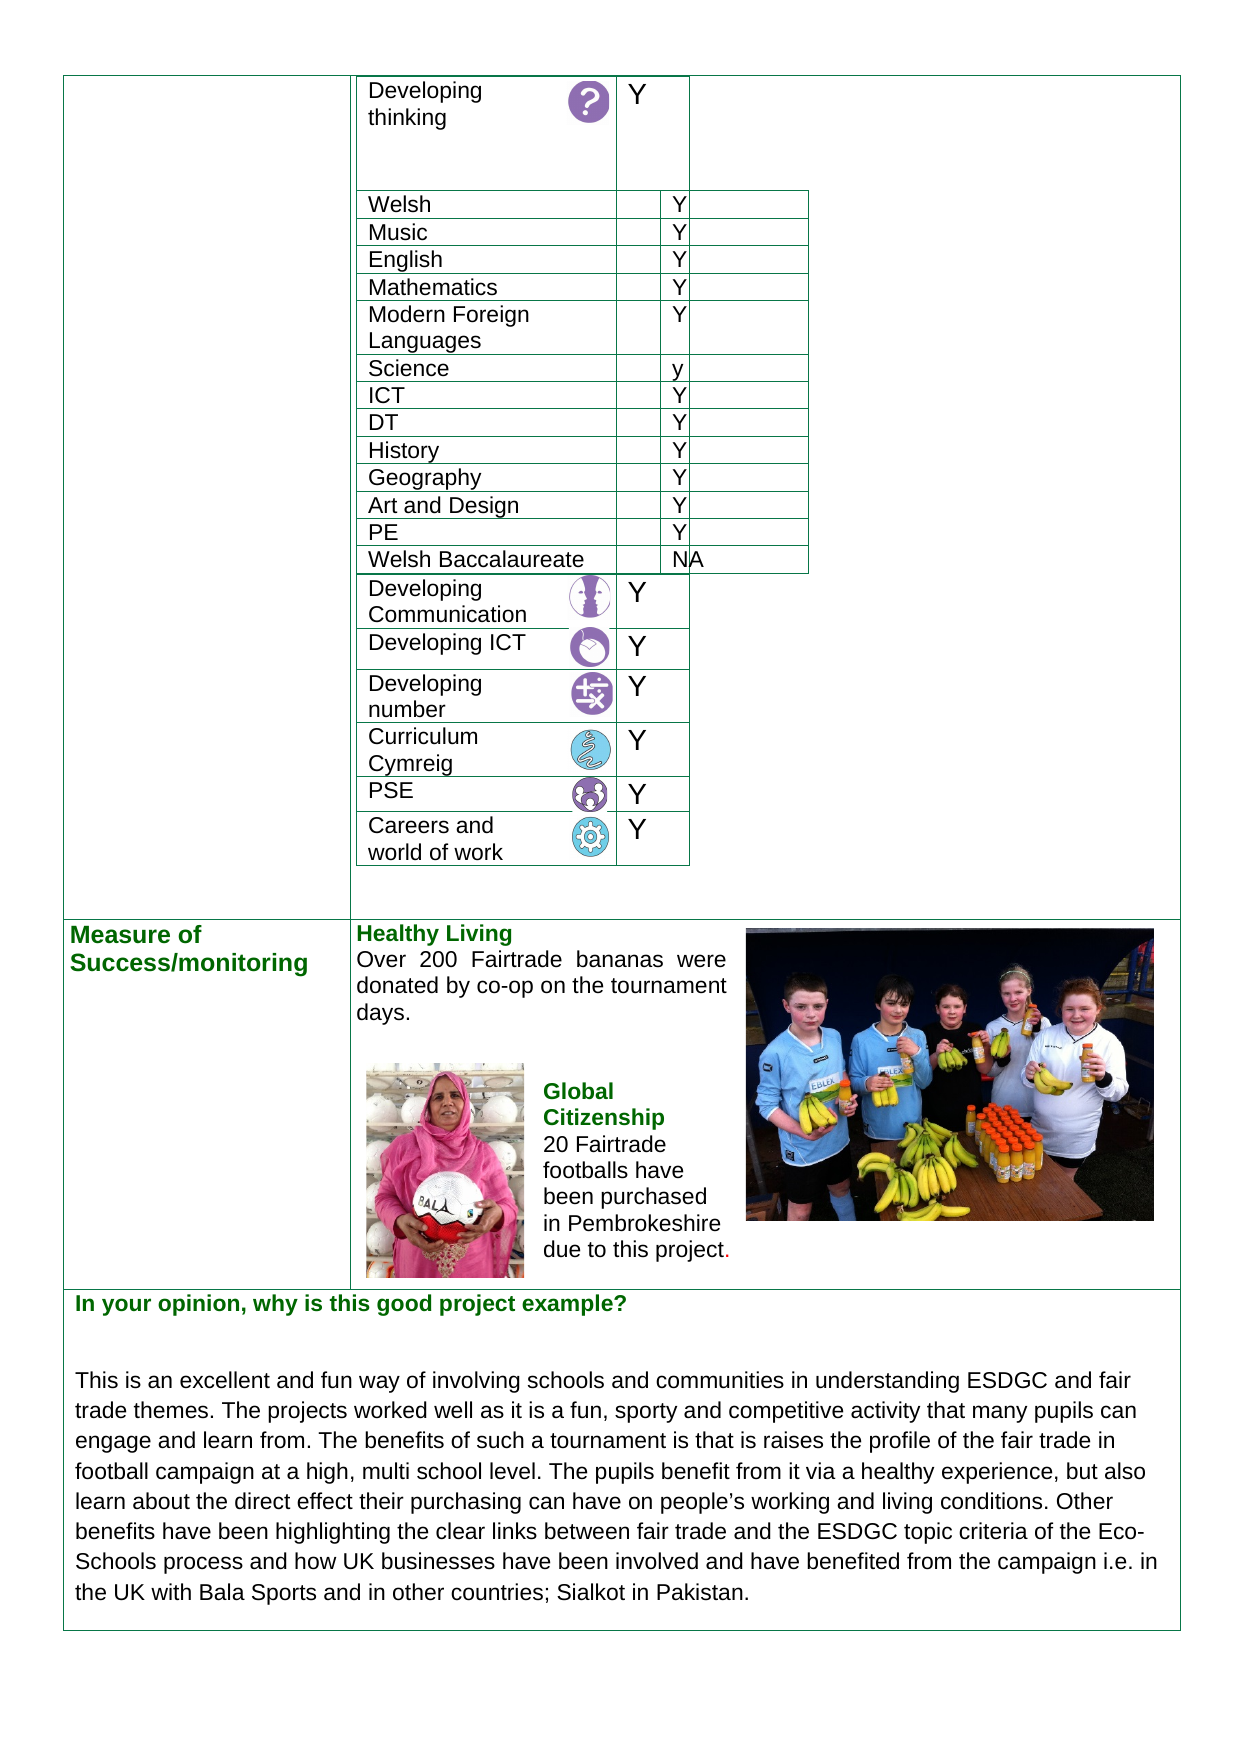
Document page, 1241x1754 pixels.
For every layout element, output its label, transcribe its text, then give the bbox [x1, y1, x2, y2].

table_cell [351, 76, 1180, 919]
table_cell Healthy Living Over 200 Fairtrade bananas were donated by co-op on the tournament days. Global Citizenship 20 Fairtrade footballs have been purchased in Pembrokeshire due to this project. [351, 920, 1180, 1289]
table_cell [64, 1290, 1180, 1629]
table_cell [64, 76, 350, 919]
picture [364, 1063, 524, 1276]
picture [744, 928, 1154, 1220]
table_cell Measure of Success/monitoring [64, 920, 350, 1289]
